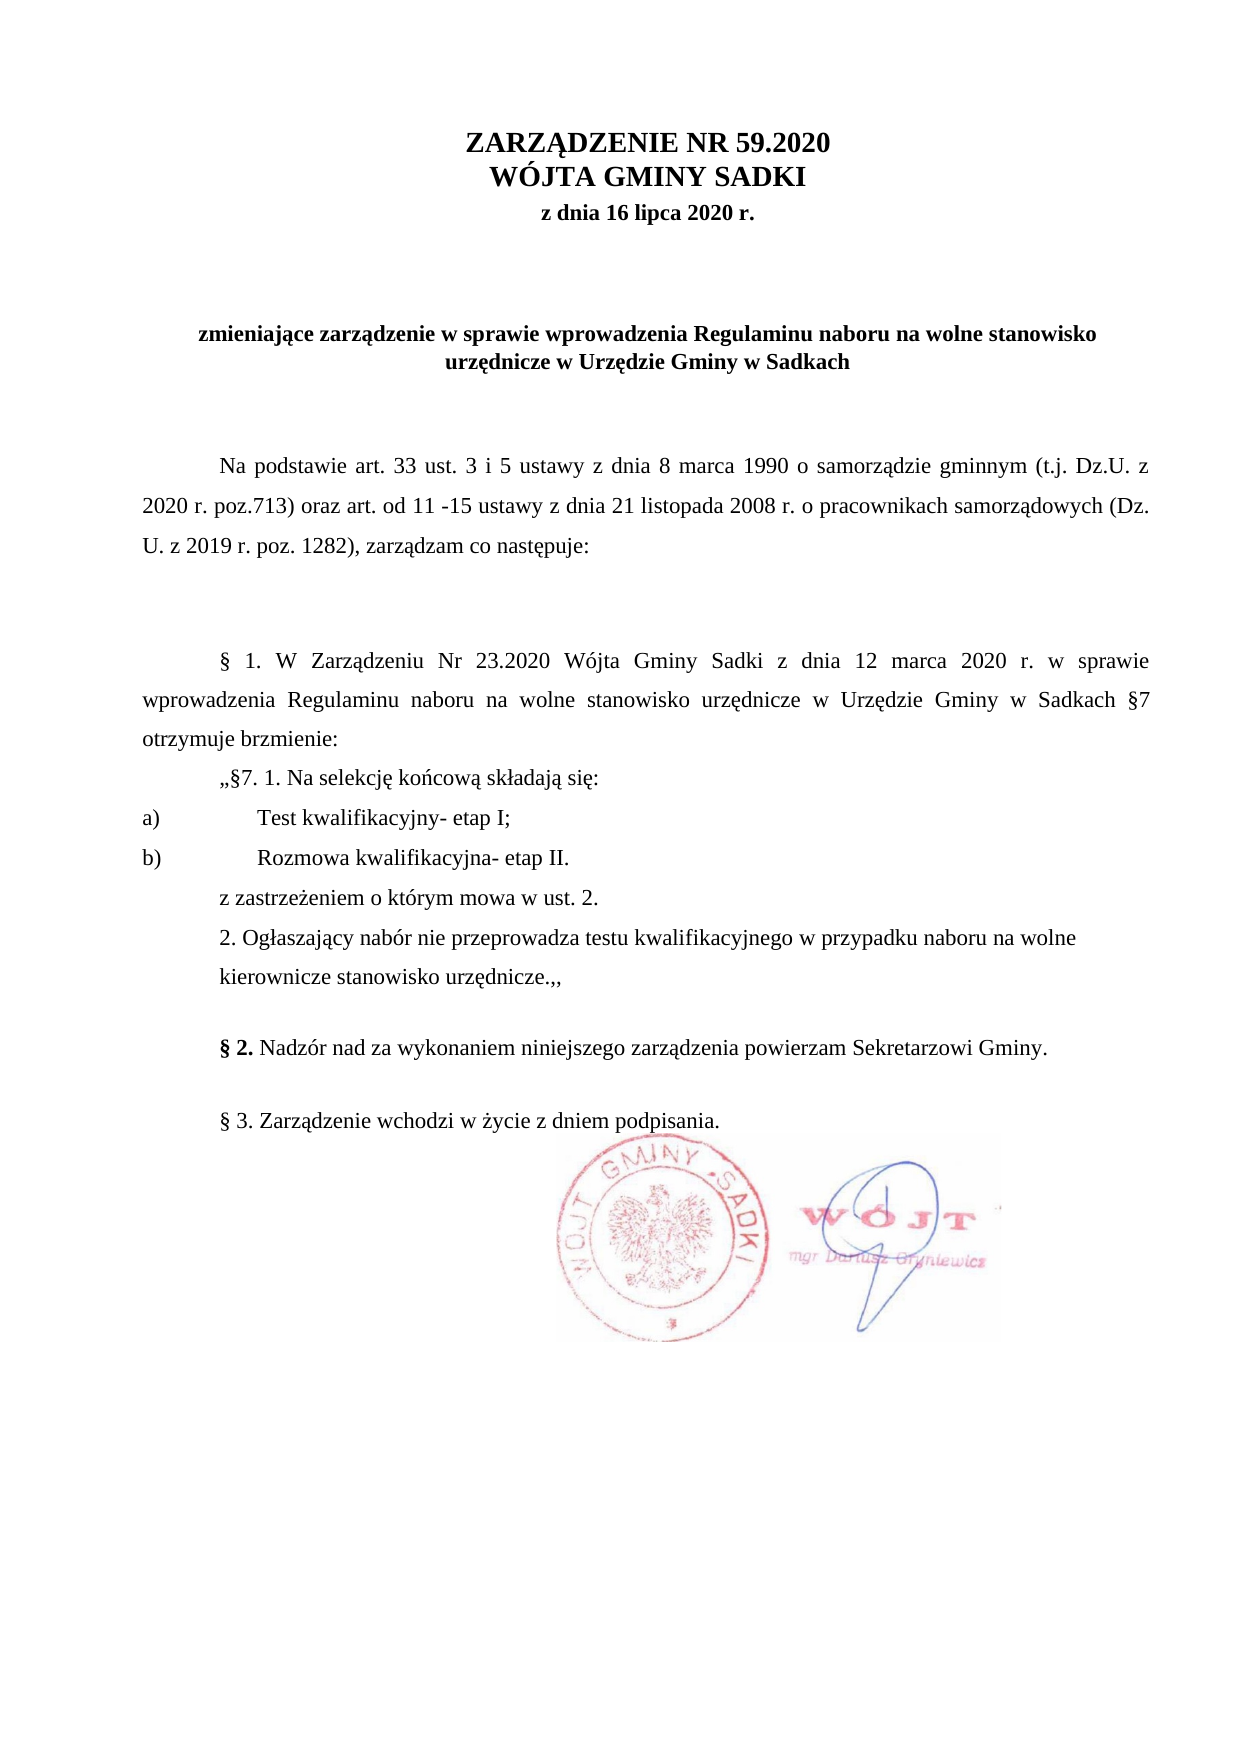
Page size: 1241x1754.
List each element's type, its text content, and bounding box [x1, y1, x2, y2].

text § 3. Zarządzenie wchodzi w życie z dniem podpisania. [142, 1111, 1151, 1133]
list Rozmowa kwalifikacyjna- etap II. [142, 833, 1151, 873]
text kierownicze stanowisko urzędnicze.,, [142, 953, 1151, 993]
text § 2. Nadzór nad za wykonaniem niniejszego zarządzenia powierzam Sekretarzowi Gminy. [142, 1037, 1151, 1060]
text zmieniające zarządzenie w sprawie wprowadzenia Regulaminu naboru na wolne stanowisko [144, 323, 1151, 346]
text 2. Ogłaszający nabór nie przeprowadza testu kwalifikacyjnego w przypadku naboru na wolne [142, 913, 1151, 953]
text „§7. 1. Na selekcję końcową składają się: [142, 754, 1151, 794]
text z zastrzeżeniem o którym mowa w ust. 2. [142, 873, 1151, 913]
text urzędnicze w Urzędzie Gminy w Sadkach [144, 351, 1151, 374]
text § 1. W Zarządzeniu Nr 23.2020 Wójta Gminy Sadki z dnia 12 marca 2020 r. w sprawie wprowadzenia Regulaminu naboru na wolne stanowisko urzędnicze w Urzędzie Gminy w Sadkach §7 otrzymuje brzmienie: [142, 638, 1151, 754]
list Test kwalifikacyjny- etap I; [142, 794, 1151, 833]
text Na podstawie art. 33 ust. 3 i 5 ustawy z dnia 8 marca 1990 o samorządzie gminnym (t.j. Dz.U. z 2020 r. poz.713) oraz art. od 11 -15 ustawy z dnia 21 listopada 2008 r. o pracownikach samorządowych (Dz. U. z 2019 r. poz. 1282), zarządzam co następuje: [142, 441, 1151, 562]
picture [556, 1133, 1002, 1342]
text ZARZĄDZENIE NR 59.2020 WÓJTA GMINY SADKI z dnia 16 lipca 2020 r. [144, 126, 1151, 227]
